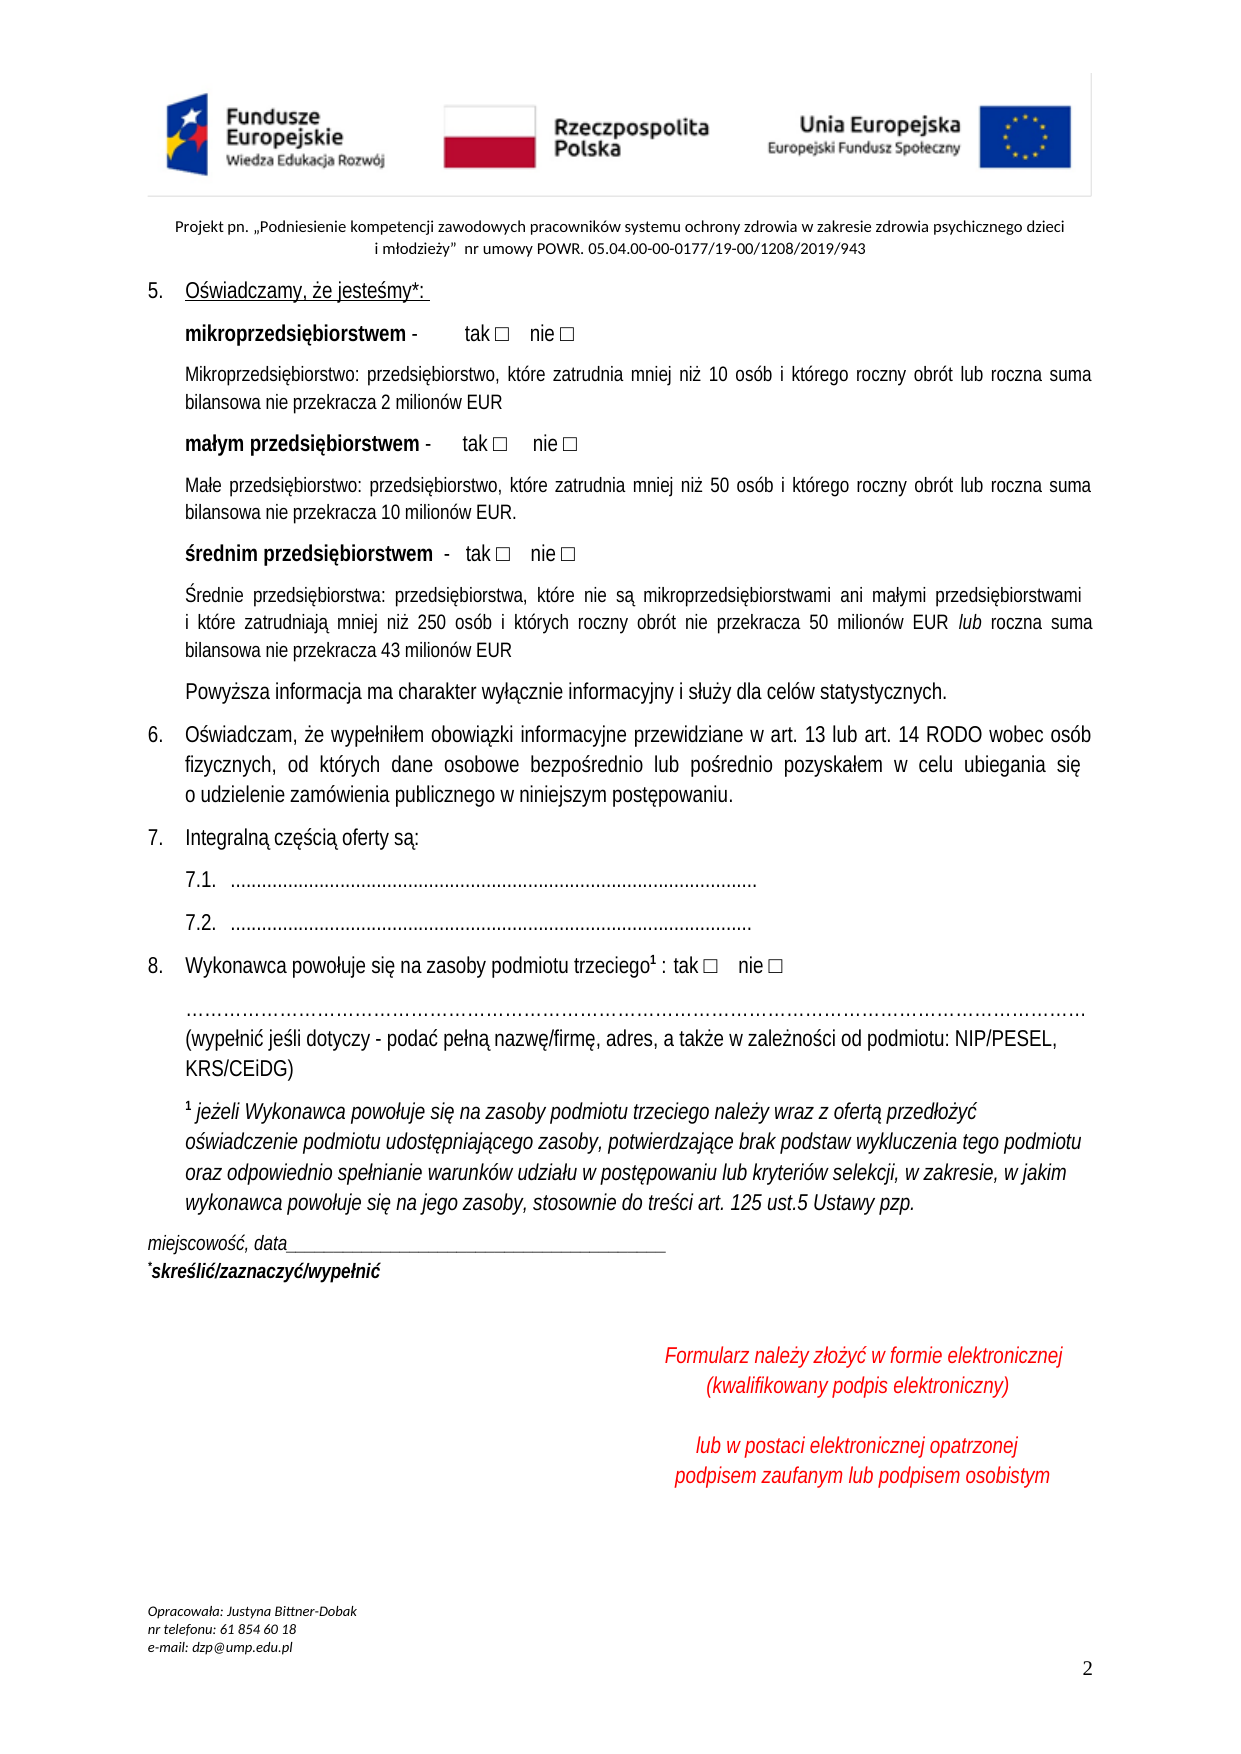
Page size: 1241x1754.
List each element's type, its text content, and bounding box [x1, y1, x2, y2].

list Oświadczamy, że jesteśmy*: [148, 277, 1093, 303]
list .................................................................................................... [185, 909, 1093, 935]
text 1 jeżeli Wykonawca powołuje się na zasoby podmiotu trzeciego należy wraz z ofertą przedłożyć oświadczenie podmiotu udostępniającego zasoby, potwierdzające brak podstaw wykluczenia tego podmiotu oraz odpowiednio spełnianie warunków udziału w postępowaniu lub kryteriów selekcji, w zakresie, w jakim wykonawca powołuje się na jego zasoby, stosownie do treści art. 125 ust.5 Ustawy pzp. [185, 1098, 1093, 1215]
picture [147, 73, 1093, 198]
list Oświadczam, że wypełniłem obowiązki informacyjne przewidziane w art. 13 lub art. 14 RODO wobec osób fizycznych, od których dane osobowe bezpośrednio lub pośrednio pozyskałem w celu ubiegania się o udzielenie zamówienia publicznego w niniejszym postępowaniu. [148, 721, 1093, 807]
text mikroprzedsiębiorstwem - tak □ nie □ [185, 320, 1093, 346]
list Wykonawca powołuje się na zasoby podmiotu trzeciego1 : tak □ nie □ [148, 952, 1093, 978]
list ..................................................................................................... [185, 866, 1093, 893]
text Formularz należy złożyć w formie elektronicznej (kwalifikowany podpis elektroniczny) lub w postaci elektronicznej opatrzonej podpisem zaufanym lub podpisem osobistym [664, 1342, 1093, 1489]
text średnim przedsiębiorstwem - tak □ nie □ [185, 540, 1093, 566]
text Średnie przedsiębiorstwa: przedsiębiorstwa, które nie są mikroprzedsiębiorstwami ani małymi przedsiębiorstwami i które zatrudniają mniej niż 250 osób i których roczny obrót nie przekracza 50 milionów EUR lub roczna suma bilansowa nie przekracza 43 milionów EUR [185, 583, 1093, 662]
text miejscowość, data________________________________________ *skreślić/zaznaczyć/wypełnić [148, 1231, 1093, 1283]
text Powyższa informacja ma charakter wyłącznie informacyjny i służy dla celów statystycznych. [185, 678, 1093, 704]
list Integralną częścią oferty są: [148, 824, 1093, 850]
text Mikroprzedsiębiorstwo: przedsiębiorstwo, które zatrudnia mniej niż 10 osób i którego roczny obrót lub roczna suma bilansowa nie przekracza 2 milionów EUR [185, 362, 1093, 414]
text małym przedsiębiorstwem - tak □ nie □ [185, 430, 1093, 456]
text ………………………………………………………………………………………………………………………………(wypełnić jeśli dotyczy - podać pełną nazwę/firmę, adres, a także w zależności od podmiotu: NIP/PESEL, KRS/CEiDG) [185, 995, 1093, 1082]
text Małe przedsiębiorstwo: przedsiębiorstwo, które zatrudnia mniej niż 50 osób i którego roczny obrót lub roczna suma bilansowa nie przekracza 10 milionów EUR. [185, 473, 1093, 524]
